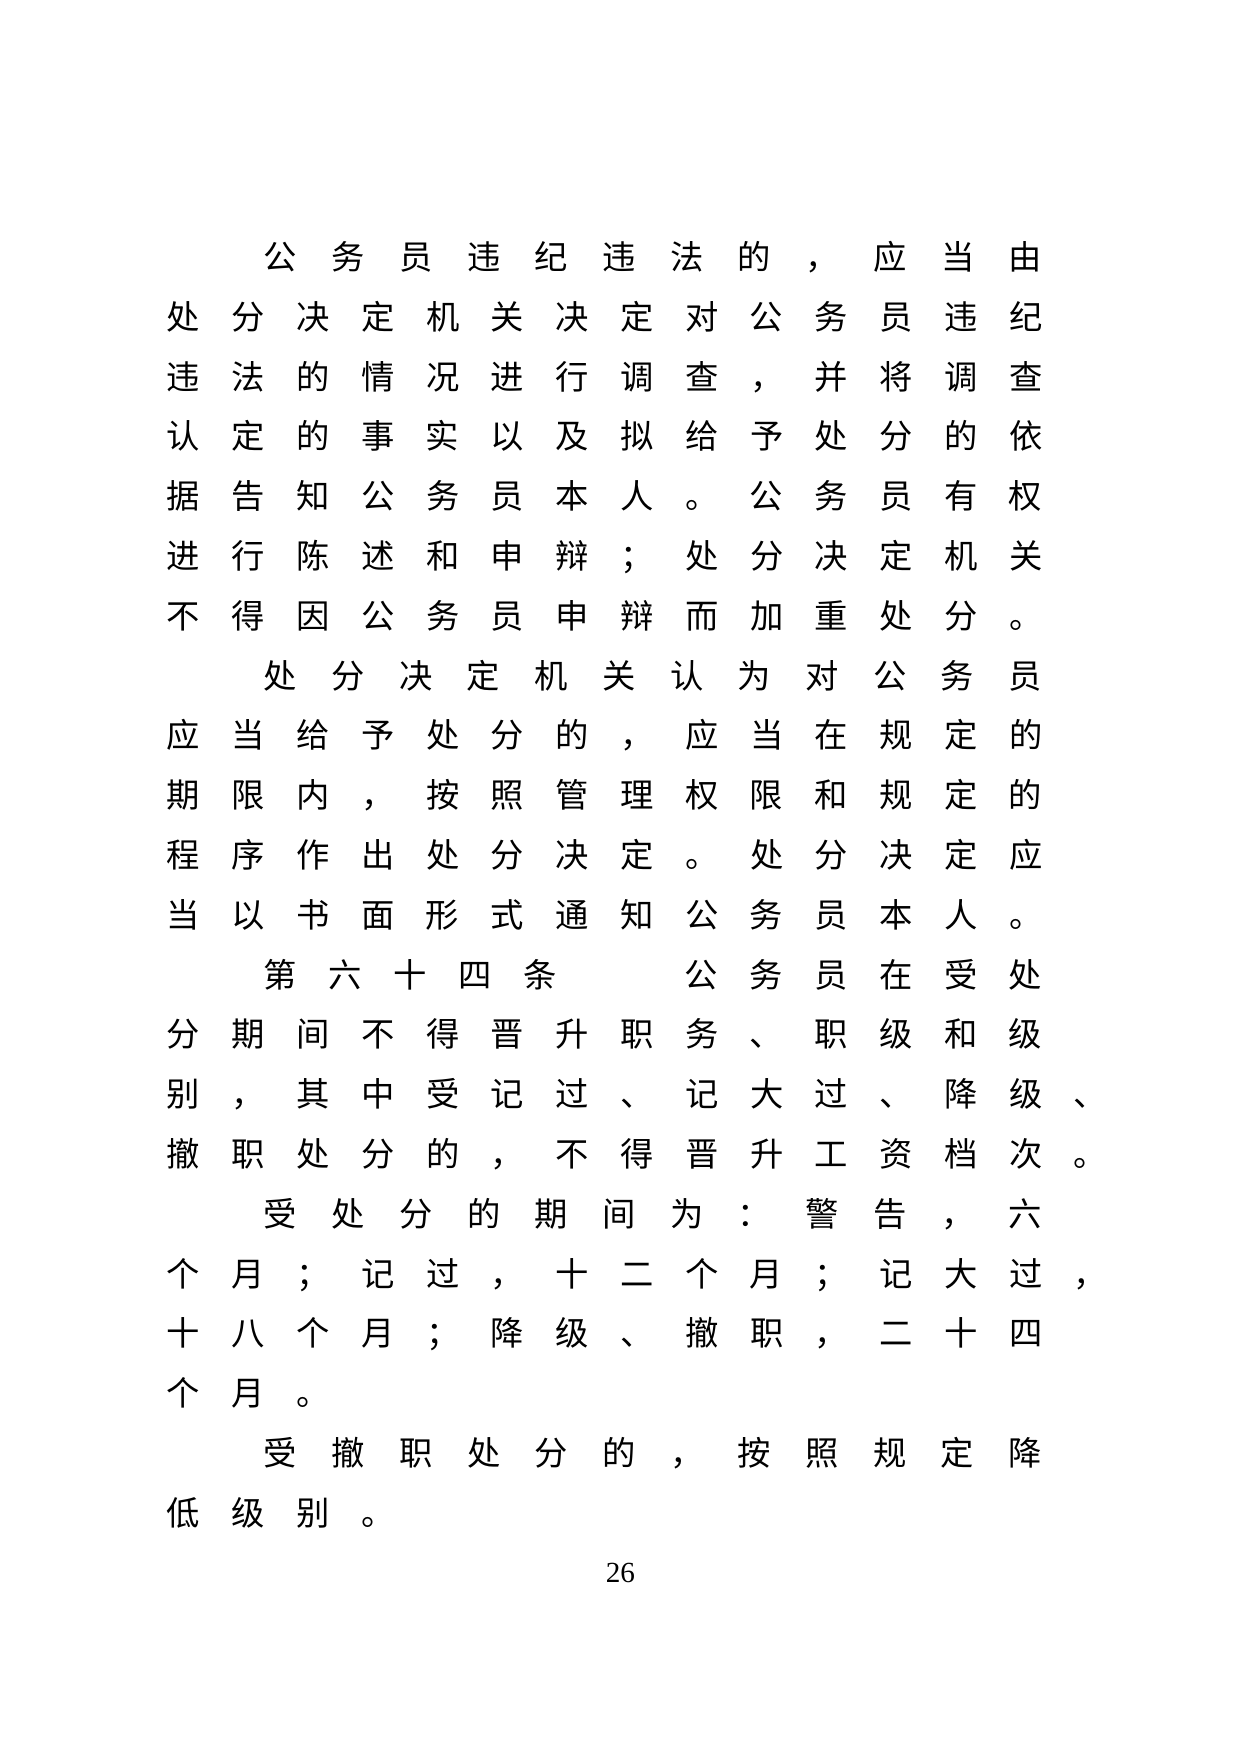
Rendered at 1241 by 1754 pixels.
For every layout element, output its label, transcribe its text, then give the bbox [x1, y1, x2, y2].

text 处分决定机关认为对公务员应当给予处分的，应当在规定的期限内，按照管理权限和规定的程序作出处分决定。处分决定应当以书面形式通知公务员本人。 [167, 644, 1074, 943]
text 公务员违纪违法的，应当由处分决定机关决定对公务员违纪违法的情况进行调查，并将调查认定的事实以及拟给予处分的依据告知公务员本人。公务员有权进行陈述和申辩；处分决定机关不得因公务员申辩而加重处分。 [167, 225, 1074, 644]
text 受撤职处分的，按照规定降低级别。 [167, 1421, 1074, 1541]
text 第六十四条 公务员在受处分期间不得晋升职务、职级和级别，其中受记过、记大过、降级、撤职处分的，不得晋升工资档次。 [167, 943, 1074, 1182]
text 受处分的期间为：警告，六个月；记过，十二个月；记大过，十八个月；降级、撤职，二十四个月。 [167, 1182, 1074, 1421]
